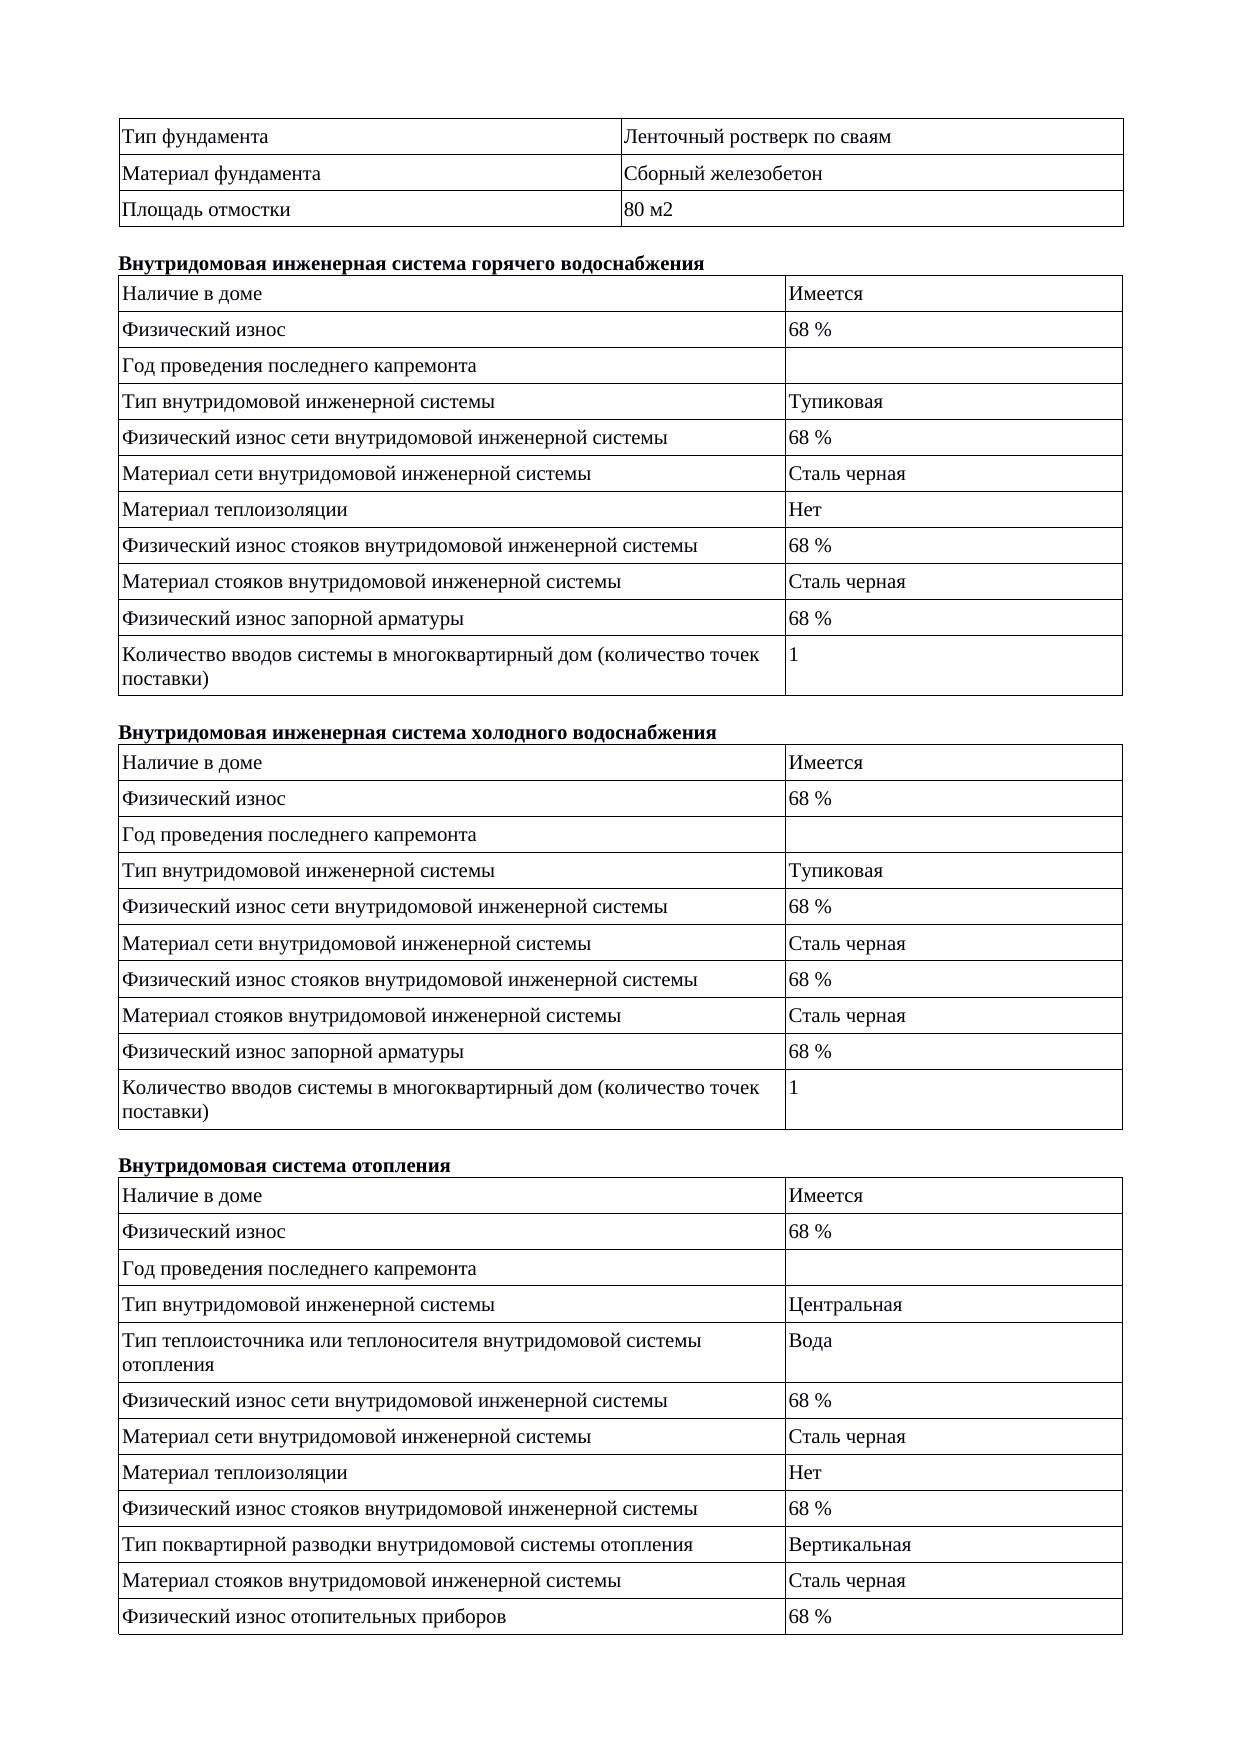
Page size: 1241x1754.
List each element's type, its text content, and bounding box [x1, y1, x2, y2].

table_cell Материал стояков внутридомовой инженерной системы [119, 564, 785, 599]
table_cell Сталь черная [786, 456, 1122, 491]
table_cell 68 % [786, 528, 1122, 563]
table_cell Тип теплоисточника или теплоносителя внутридомовой системы отопления [119, 1323, 785, 1381]
table_cell 68 % [786, 600, 1122, 635]
table_cell Сталь черная [786, 925, 1122, 960]
table_cell 68 % [786, 1214, 1122, 1249]
table_cell Физический износ запорной арматуры [119, 600, 785, 635]
table_cell 68 % [786, 1599, 1122, 1634]
table_cell 68 % [786, 1034, 1122, 1068]
table_cell Тип фундамента [120, 119, 621, 154]
table_cell Материал теплоизоляции [119, 492, 785, 527]
table_cell Тип внутридомовой инженерной системы [119, 384, 785, 419]
table_cell Ленточный ростверк по сваям [622, 119, 1123, 154]
table_cell Физический износ отопительных приборов [119, 1599, 785, 1634]
table_cell Материал стояков внутридомовой инженерной системы [119, 1563, 785, 1598]
table_header Имеется [786, 745, 1122, 780]
table_cell Центральная [786, 1286, 1122, 1321]
table_cell Сборный железобетон [622, 155, 1123, 190]
table_cell Физический износ стояков внутридомовой инженерной системы [119, 1491, 785, 1526]
table_cell Тип внутридомовой инженерной системы [119, 853, 785, 888]
table_cell 68 % [786, 1383, 1122, 1417]
table_header Наличие в доме [119, 276, 785, 311]
table_cell 68 % [786, 781, 1122, 816]
table_cell Нет [786, 1455, 1122, 1489]
table_cell Физический износ стояков внутридомовой инженерной системы [119, 528, 785, 563]
table_cell 68 % [786, 889, 1122, 924]
table_cell Материал фундамента [120, 155, 621, 190]
table_cell Сталь черная [786, 564, 1122, 599]
table_cell Материал сети внутридомовой инженерной системы [119, 456, 785, 491]
table_cell Количество вводов системы в многоквартирный дом (количество точек поставки) [119, 1070, 785, 1128]
table_header Имеется [786, 276, 1122, 311]
table_cell Физический износ стояков внутридомовой инженерной системы [119, 961, 785, 996]
table_cell Физический износ [119, 312, 785, 347]
table_cell Вода [786, 1323, 1122, 1381]
table_cell 1 [786, 1070, 1122, 1128]
table_cell Физический износ [119, 781, 785, 816]
table_cell 1 [786, 636, 1122, 695]
table_cell Физический износ сети внутридомовой инженерной системы [119, 889, 785, 924]
table_cell Физический износ сети внутридомовой инженерной системы [119, 420, 785, 455]
table_cell Тип внутридомовой инженерной системы [119, 1286, 785, 1321]
table_cell Материал сети внутридомовой инженерной системы [119, 1419, 785, 1453]
table_cell Физический износ сети внутридомовой инженерной системы [119, 1383, 785, 1417]
table_cell Тип поквартирной разводки внутридомовой системы отопления [119, 1527, 785, 1562]
table_header Наличие в доме [119, 745, 785, 780]
text Внутридомовая инженерная система горячего водоснабжения [118, 251, 1122, 275]
table_cell 68 % [786, 312, 1122, 347]
table_cell Материал сети внутридомовой инженерной системы [119, 925, 785, 960]
table_cell Сталь черная [786, 998, 1122, 1032]
table_cell Нет [786, 492, 1122, 527]
table_cell Сталь черная [786, 1563, 1122, 1598]
table_cell Сталь черная [786, 1419, 1122, 1453]
table_cell 68 % [786, 1491, 1122, 1526]
table_cell 68 % [786, 420, 1122, 455]
table_cell Вертикальная [786, 1527, 1122, 1562]
text Внутридомовая инженерная система холодного водоснабжения [118, 720, 1122, 744]
table_cell Год проведения последнего капремонта [119, 817, 785, 852]
table_cell [786, 1250, 1122, 1285]
table_cell Количество вводов системы в многоквартирный дом (количество точек поставки) [119, 636, 785, 695]
table_cell [786, 817, 1122, 852]
table_cell Материал теплоизоляции [119, 1455, 785, 1489]
table_cell Площадь отмостки [120, 191, 621, 226]
table_cell Материал стояков внутридомовой инженерной системы [119, 998, 785, 1032]
table_cell [786, 348, 1122, 383]
text Внутридомовая система отопления [118, 1153, 1122, 1177]
table_header Имеется [786, 1178, 1122, 1213]
table_cell Тупиковая [786, 384, 1122, 419]
table_cell Физический износ [119, 1214, 785, 1249]
table_cell 80 м2 [622, 191, 1123, 226]
table_cell 68 % [786, 961, 1122, 996]
table_header Наличие в доме [119, 1178, 785, 1213]
table_cell Физический износ запорной арматуры [119, 1034, 785, 1068]
table_cell Год проведения последнего капремонта [119, 348, 785, 383]
table_cell Тупиковая [786, 853, 1122, 888]
table_cell Год проведения последнего капремонта [119, 1250, 785, 1285]
